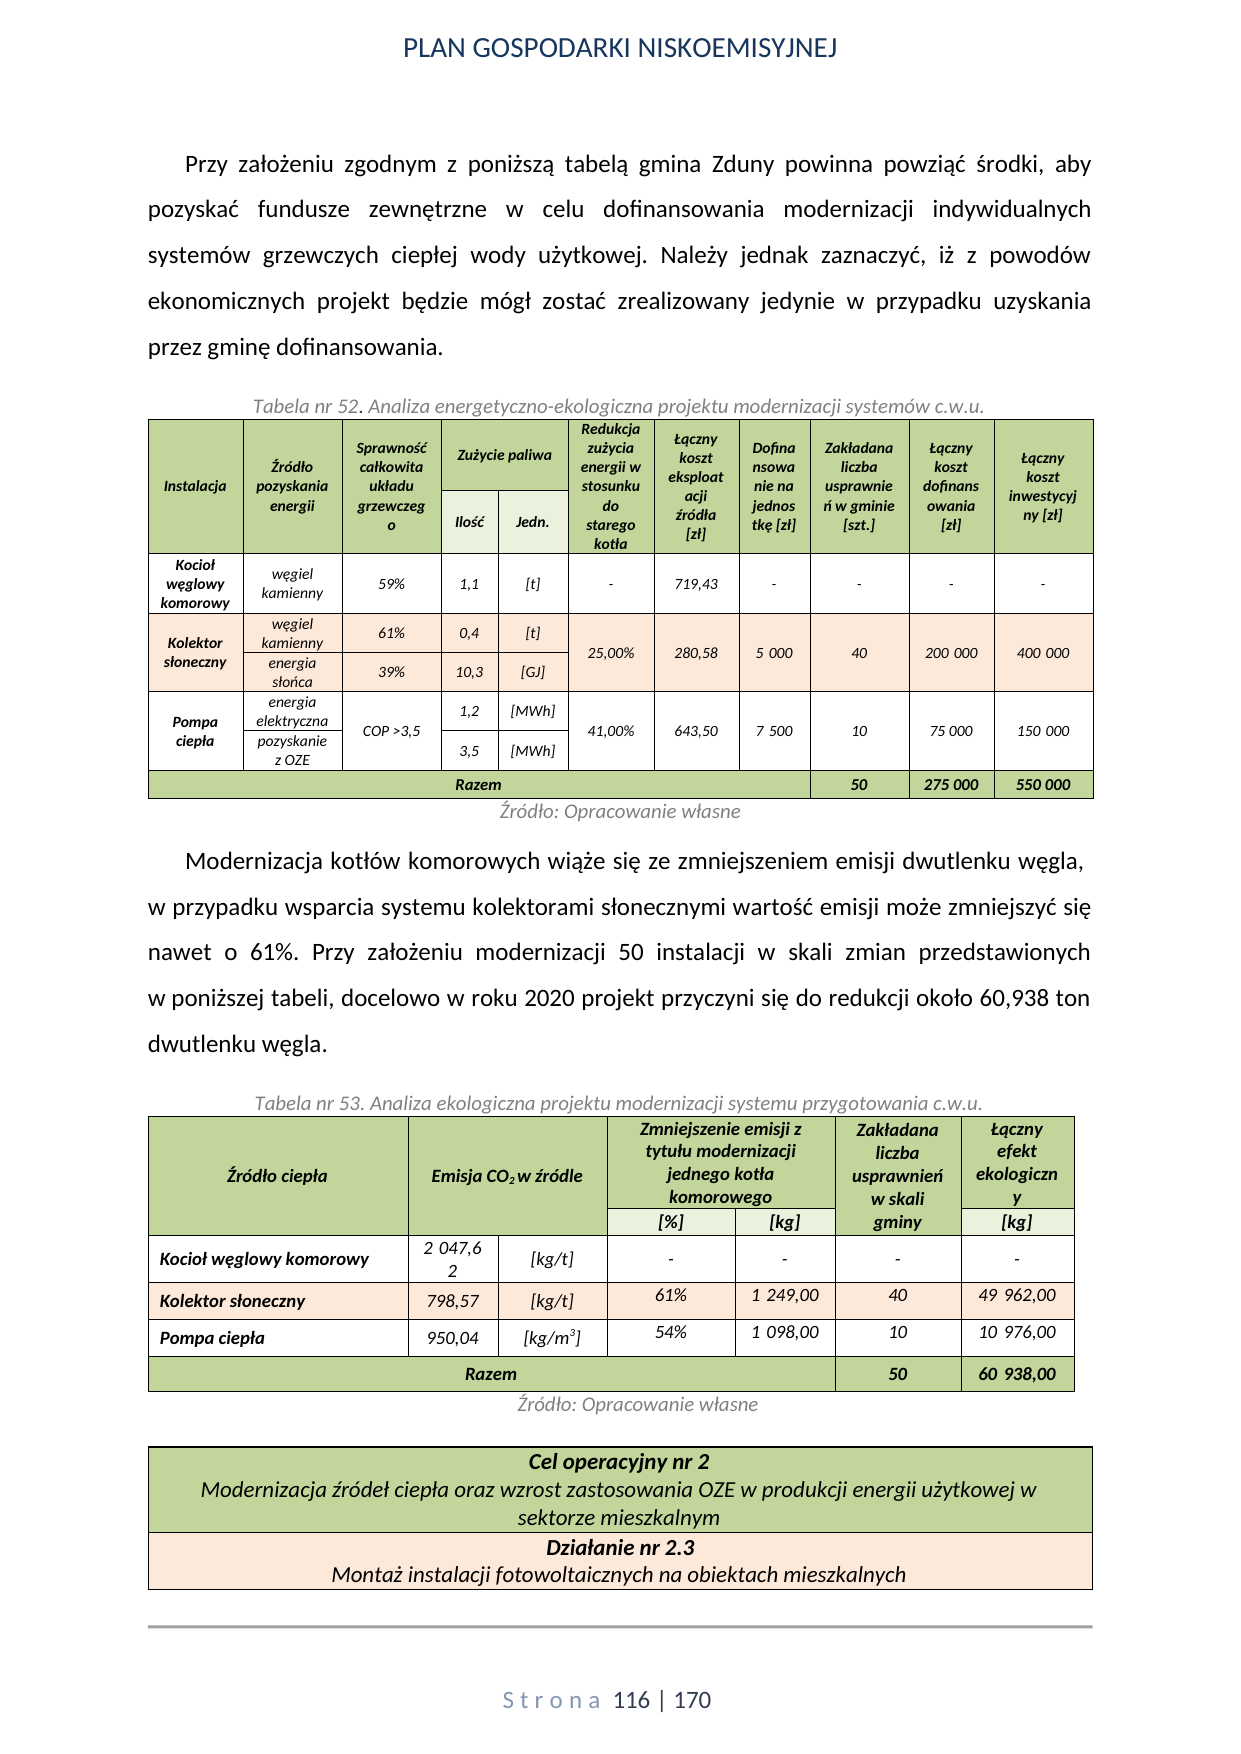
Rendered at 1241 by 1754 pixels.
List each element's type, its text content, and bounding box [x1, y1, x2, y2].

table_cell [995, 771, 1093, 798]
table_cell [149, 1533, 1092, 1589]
text Tabela nr 53. Analiza ekologiczna projektu modernizacji systemu przygotowania c.w.u. [148, 1090, 1092, 1116]
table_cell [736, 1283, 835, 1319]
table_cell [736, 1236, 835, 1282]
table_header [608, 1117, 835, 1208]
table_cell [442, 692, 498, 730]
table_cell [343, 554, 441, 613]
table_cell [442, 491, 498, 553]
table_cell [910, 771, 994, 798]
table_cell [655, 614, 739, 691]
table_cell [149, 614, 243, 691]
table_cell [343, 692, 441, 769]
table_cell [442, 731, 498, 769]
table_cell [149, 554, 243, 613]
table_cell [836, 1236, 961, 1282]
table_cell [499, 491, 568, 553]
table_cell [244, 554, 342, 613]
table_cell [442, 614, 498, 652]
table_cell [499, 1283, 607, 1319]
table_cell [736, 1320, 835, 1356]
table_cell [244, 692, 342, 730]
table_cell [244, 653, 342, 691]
text Modernizacja kotłów komorowych wiąże się ze zmniejszeniem emisji dwutlenku węgla, w przypadku wsparcia systemu kolektorami słonecznymi wartość emisji może zmniejszyć się nawet o 61%. Przy założeniu modernizacji 50 instalacji w skali zmian przedstawionych w poniższej tabeli, docelowo w roku 2020 projekt przyczyni się do redukcji około 60,938 ton dwutlenku węgla. [148, 845, 1092, 1058]
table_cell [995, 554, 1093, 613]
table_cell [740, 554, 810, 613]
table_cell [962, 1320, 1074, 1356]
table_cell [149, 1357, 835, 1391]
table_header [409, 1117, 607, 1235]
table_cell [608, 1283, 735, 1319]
text Źródło: Opracowanie własne [148, 799, 1092, 824]
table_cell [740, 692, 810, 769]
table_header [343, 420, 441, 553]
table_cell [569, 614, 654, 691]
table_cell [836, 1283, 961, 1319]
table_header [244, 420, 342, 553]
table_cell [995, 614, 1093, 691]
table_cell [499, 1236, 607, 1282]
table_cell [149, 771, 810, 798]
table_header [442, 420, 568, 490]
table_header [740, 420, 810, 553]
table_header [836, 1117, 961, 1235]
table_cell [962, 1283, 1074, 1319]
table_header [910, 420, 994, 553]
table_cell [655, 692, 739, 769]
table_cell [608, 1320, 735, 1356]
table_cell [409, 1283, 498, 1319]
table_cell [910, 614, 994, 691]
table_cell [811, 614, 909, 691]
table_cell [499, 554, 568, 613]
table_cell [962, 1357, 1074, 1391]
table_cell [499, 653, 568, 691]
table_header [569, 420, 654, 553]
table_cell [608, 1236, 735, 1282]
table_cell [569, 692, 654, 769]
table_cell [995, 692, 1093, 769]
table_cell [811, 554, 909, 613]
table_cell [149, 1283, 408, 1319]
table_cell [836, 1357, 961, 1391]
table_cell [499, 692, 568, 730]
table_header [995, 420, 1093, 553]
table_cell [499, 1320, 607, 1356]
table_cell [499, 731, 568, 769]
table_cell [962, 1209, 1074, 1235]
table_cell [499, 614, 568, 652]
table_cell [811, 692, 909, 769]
text Tabela nr 52. Analiza energetyczno-ekologiczna projektu modernizacji systemów c.w.u. [148, 393, 1092, 418]
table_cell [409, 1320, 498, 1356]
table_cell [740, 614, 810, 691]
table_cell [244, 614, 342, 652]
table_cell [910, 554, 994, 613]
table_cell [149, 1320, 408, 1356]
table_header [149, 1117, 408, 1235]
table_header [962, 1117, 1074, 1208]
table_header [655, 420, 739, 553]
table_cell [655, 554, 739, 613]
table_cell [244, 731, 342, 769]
text Przy założeniu zgodnym z poniższą tabelą gmina Zduny powinna powziąć środki, aby pozyskać fundusze zewnętrzne w celu dofinansowania modernizacji indywidualnych systemów grzewczych ciepłej wody użytkowej. Należy jednak zaznaczyć, iż z powodów ekonomicznych projekt będzie mógł zostać zrealizowany jedynie w przypadku uzyskania przez gminę dofinansowania. [148, 148, 1092, 361]
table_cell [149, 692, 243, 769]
text Źródło: Opracowanie własne [148, 1392, 1092, 1417]
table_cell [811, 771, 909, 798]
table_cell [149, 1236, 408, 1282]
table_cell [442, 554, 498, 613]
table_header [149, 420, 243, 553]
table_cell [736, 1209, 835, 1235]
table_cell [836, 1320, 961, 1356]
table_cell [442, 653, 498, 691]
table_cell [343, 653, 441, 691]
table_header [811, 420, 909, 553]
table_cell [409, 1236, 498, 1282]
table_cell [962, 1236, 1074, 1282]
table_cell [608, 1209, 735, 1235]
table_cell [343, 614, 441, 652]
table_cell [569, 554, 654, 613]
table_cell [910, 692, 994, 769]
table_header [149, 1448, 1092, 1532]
